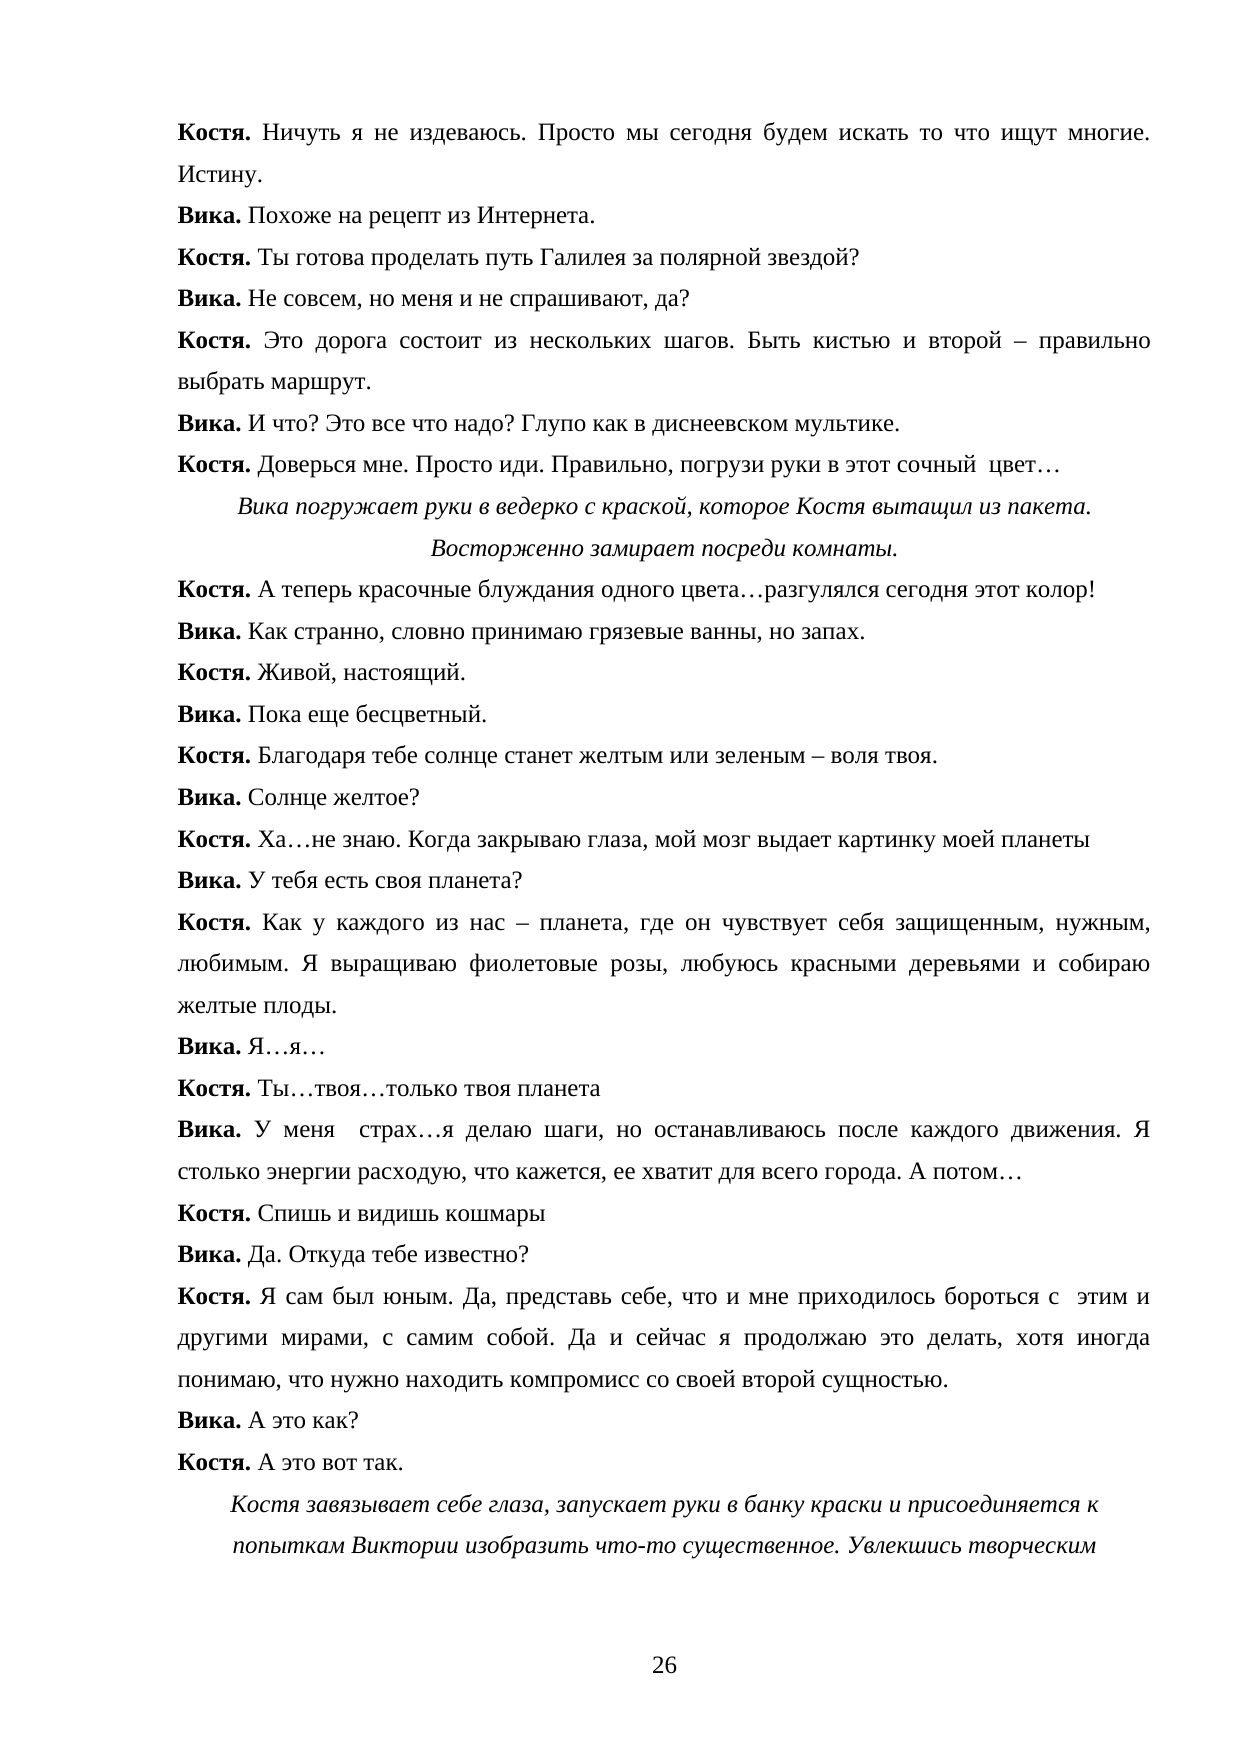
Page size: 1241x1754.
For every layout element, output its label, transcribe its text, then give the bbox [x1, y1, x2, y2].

text Вика погружает руки в ведерко с краской, которое Костя вытащил из пакета. Восторженно замирает посреди комнаты. [177, 492, 1152, 561]
text Костя. Спишь и видишь кошмары [177, 1199, 1152, 1226]
text Костя. Ты готова проделать путь Галилея за полярной звездой? [177, 243, 1152, 271]
text Вика. Как странно, словно принимаю грязевые ванны, но запах. [177, 617, 1152, 644]
text Вика. У тебя есть своя планета? [177, 866, 1152, 894]
text Вика. Пока еще бесцветный. [177, 700, 1152, 728]
text Костя. А теперь красочные блуждания одного цвета…разгулялся сегодня этот колор! [177, 575, 1152, 603]
text Костя. Это дорога состоит из нескольких шагов. Быть кистью и второй – правильно выбрать маршрут. [177, 326, 1152, 395]
text Вика. А это как? [177, 1407, 1152, 1434]
text Костя. Ха…не знаю. Когда закрываю глаза, мой мозг выдает картинку моей планеты [177, 825, 1152, 852]
text Вика. Я…я… [177, 1032, 1152, 1060]
text Костя. Ты…твоя…только твоя планета [177, 1074, 1152, 1102]
text Вика. Солнце желтое? [177, 783, 1152, 811]
text Костя. Живой, настоящий. [177, 658, 1152, 686]
text Вика. И что? Это все что надо? Глупо как в диснеевском мультике. [177, 409, 1152, 437]
text Костя. Ничуть я не издеваюсь. Просто мы сегодня будем искать то что ищут многие. Истину. [177, 118, 1152, 187]
text Вика. Не совсем, но меня и не спрашивают, да? [177, 284, 1152, 312]
text Костя. Благодаря тебе солнце станет желтым или зеленым – воля твоя. [177, 742, 1152, 769]
text Костя. Я сам был юным. Да, представь себе, что и мне приходилось бороться с этим и другими мирами, с самим собой. Да и сейчас я продолжаю это делать, хотя иногда понимаю, что нужно находить компромисс со своей второй сущностью. [177, 1282, 1152, 1393]
text Костя. Доверься мне. Просто иди. Правильно, погрузи руки в этот сочный цвет… [177, 451, 1152, 478]
text Вика. Да. Откуда тебе известно? [177, 1240, 1152, 1268]
text Костя. Как у каждого из нас – планета, где он чувствует себя защищенным, нужным, любимым. Я выращиваю фиолетовые розы, любуюсь красными деревьями и собираю желтые плоды. [177, 908, 1152, 1019]
text Вика. У меня страх…я делаю шаги, но останавливаюсь после каждого движения. Я столько энергии расходую, что кажется, ее хватит для всего города. А потом… [177, 1116, 1152, 1185]
text Вика. Похоже на рецепт из Интернета. [177, 201, 1152, 229]
text Костя. А это вот так. [177, 1448, 1152, 1476]
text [177, 1490, 1152, 1559]
